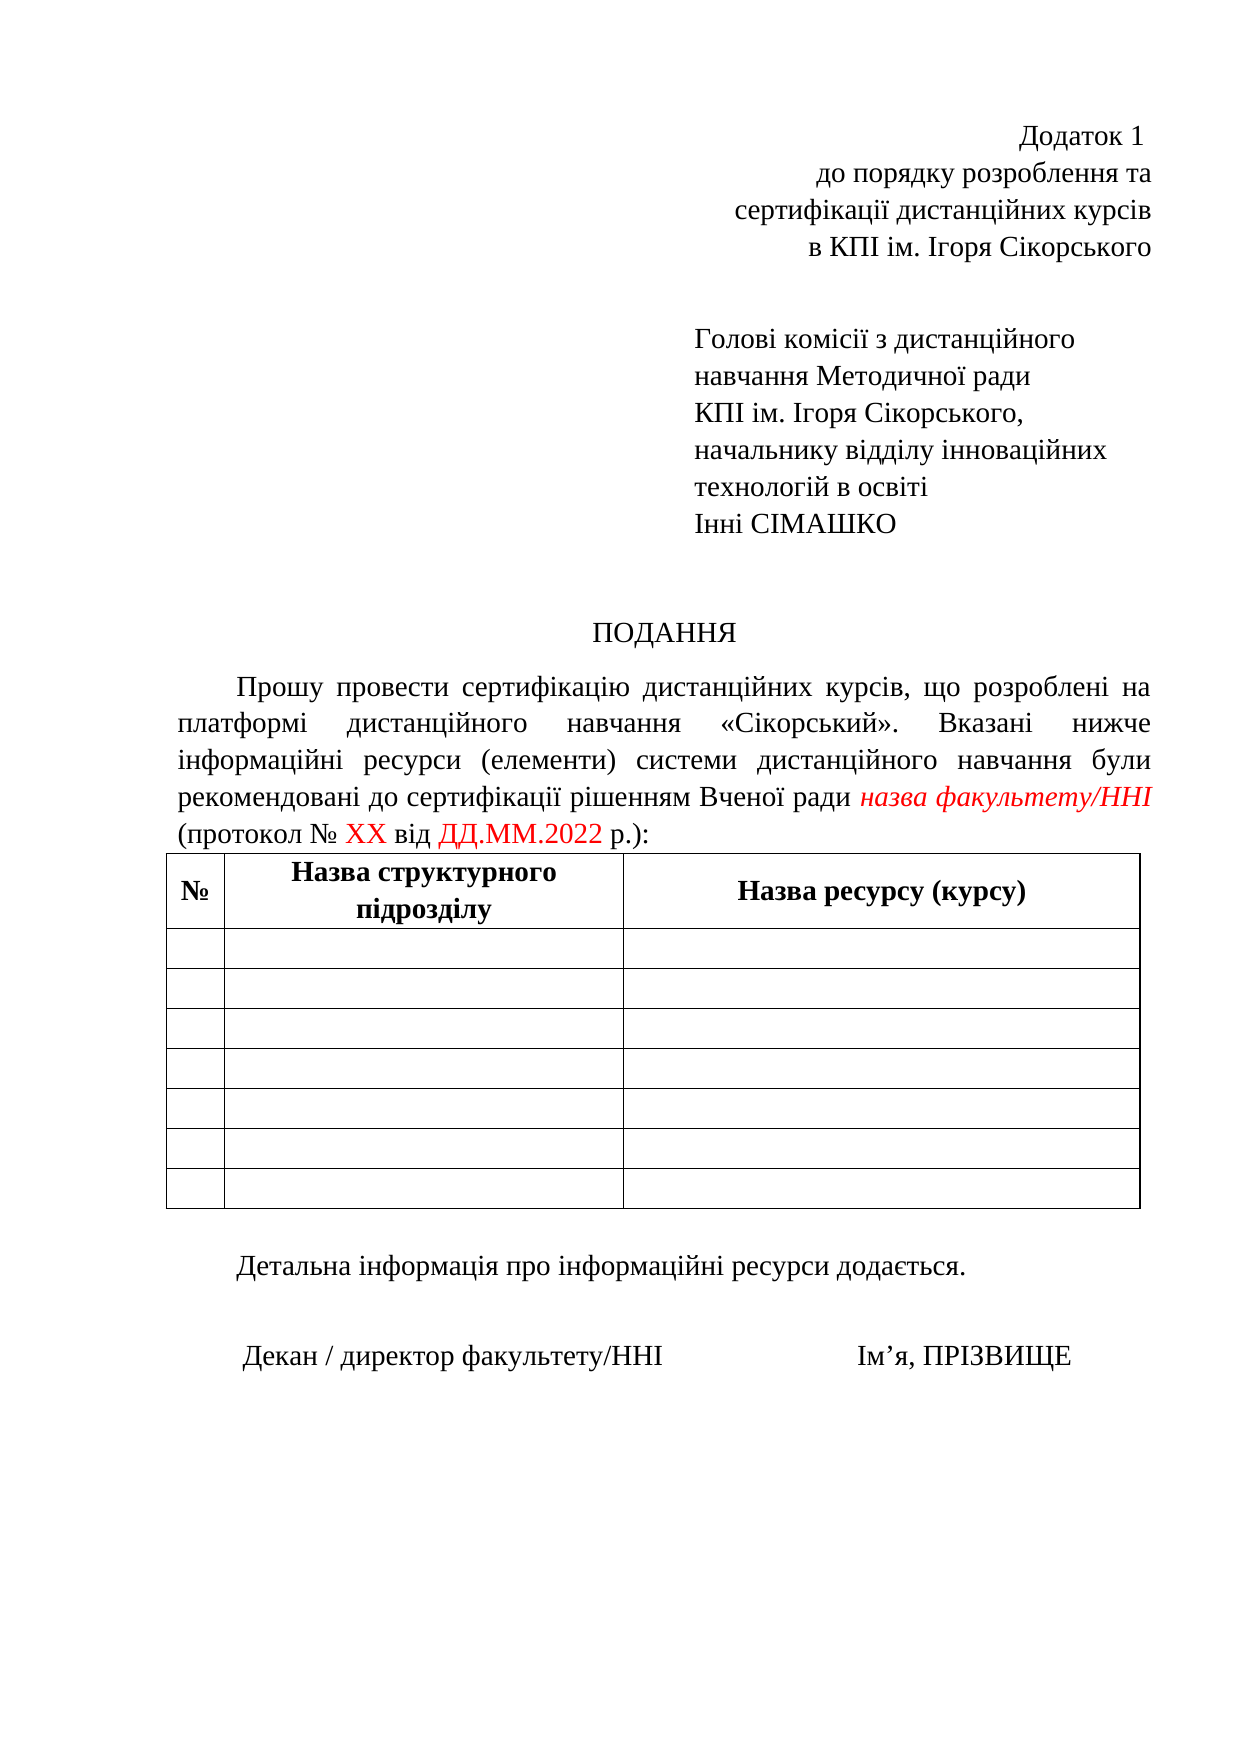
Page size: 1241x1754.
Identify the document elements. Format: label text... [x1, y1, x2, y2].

table_cell [225, 1129, 623, 1168]
table_cell [624, 969, 1139, 1008]
text Голові комісії з дистанційного навчання Методичної ради КПІ ім. Ігоря Сікорського, начальнику відділу інноваційних технологій в освіті Інні СІМАШКО [694, 321, 1152, 539]
table_cell [225, 1169, 623, 1208]
table_cell [624, 929, 1139, 968]
table_cell [225, 1009, 623, 1048]
text Додаток 1 до порядку розроблення та [281, 118, 1152, 188]
table_cell [624, 1169, 1139, 1208]
text в КПІ ім. Ігоря Сікорського [281, 229, 1152, 262]
table_cell [225, 929, 623, 968]
table_cell [167, 1129, 224, 1168]
table_header Назва структурного підрозділу [225, 854, 623, 928]
text Детальна інформація про інформаційні ресурси додається. [177, 1248, 1152, 1282]
table_cell [167, 1089, 224, 1128]
table_header Назва ресурсу (курсу) [624, 854, 1139, 928]
table_cell [167, 929, 224, 968]
table_cell [225, 969, 623, 1008]
table_cell [167, 969, 224, 1008]
table_cell [624, 1009, 1139, 1048]
table_cell [624, 1129, 1139, 1168]
table_cell [167, 1169, 224, 1208]
table_cell [624, 1049, 1139, 1088]
table_cell [167, 1049, 224, 1088]
text сертифікації дистанційних курсів [281, 192, 1152, 225]
text Декан / директор факультету/ННІ Ім’я, ПРІЗВИЩЕ [162, 1338, 1152, 1372]
table_cell [225, 1049, 623, 1088]
table_cell [167, 1009, 224, 1048]
table_cell [225, 1089, 623, 1128]
table_header № [167, 854, 224, 928]
table_cell [624, 1089, 1139, 1128]
text ПОДАННЯ [177, 615, 1152, 649]
text Прошу провести сертифікацію дистанційних курсів, що розроблені на платформі дистанційного навчання «Сікорський». Вказані нижче інформаційні ресурси (елементи) системи дистанційного навчання були рекомендовані до сертифікації рішенням Вченої ради назва факультету/ННІ (протокол № ХХ від ДД.ММ.2022 р.): [177, 669, 1152, 850]
